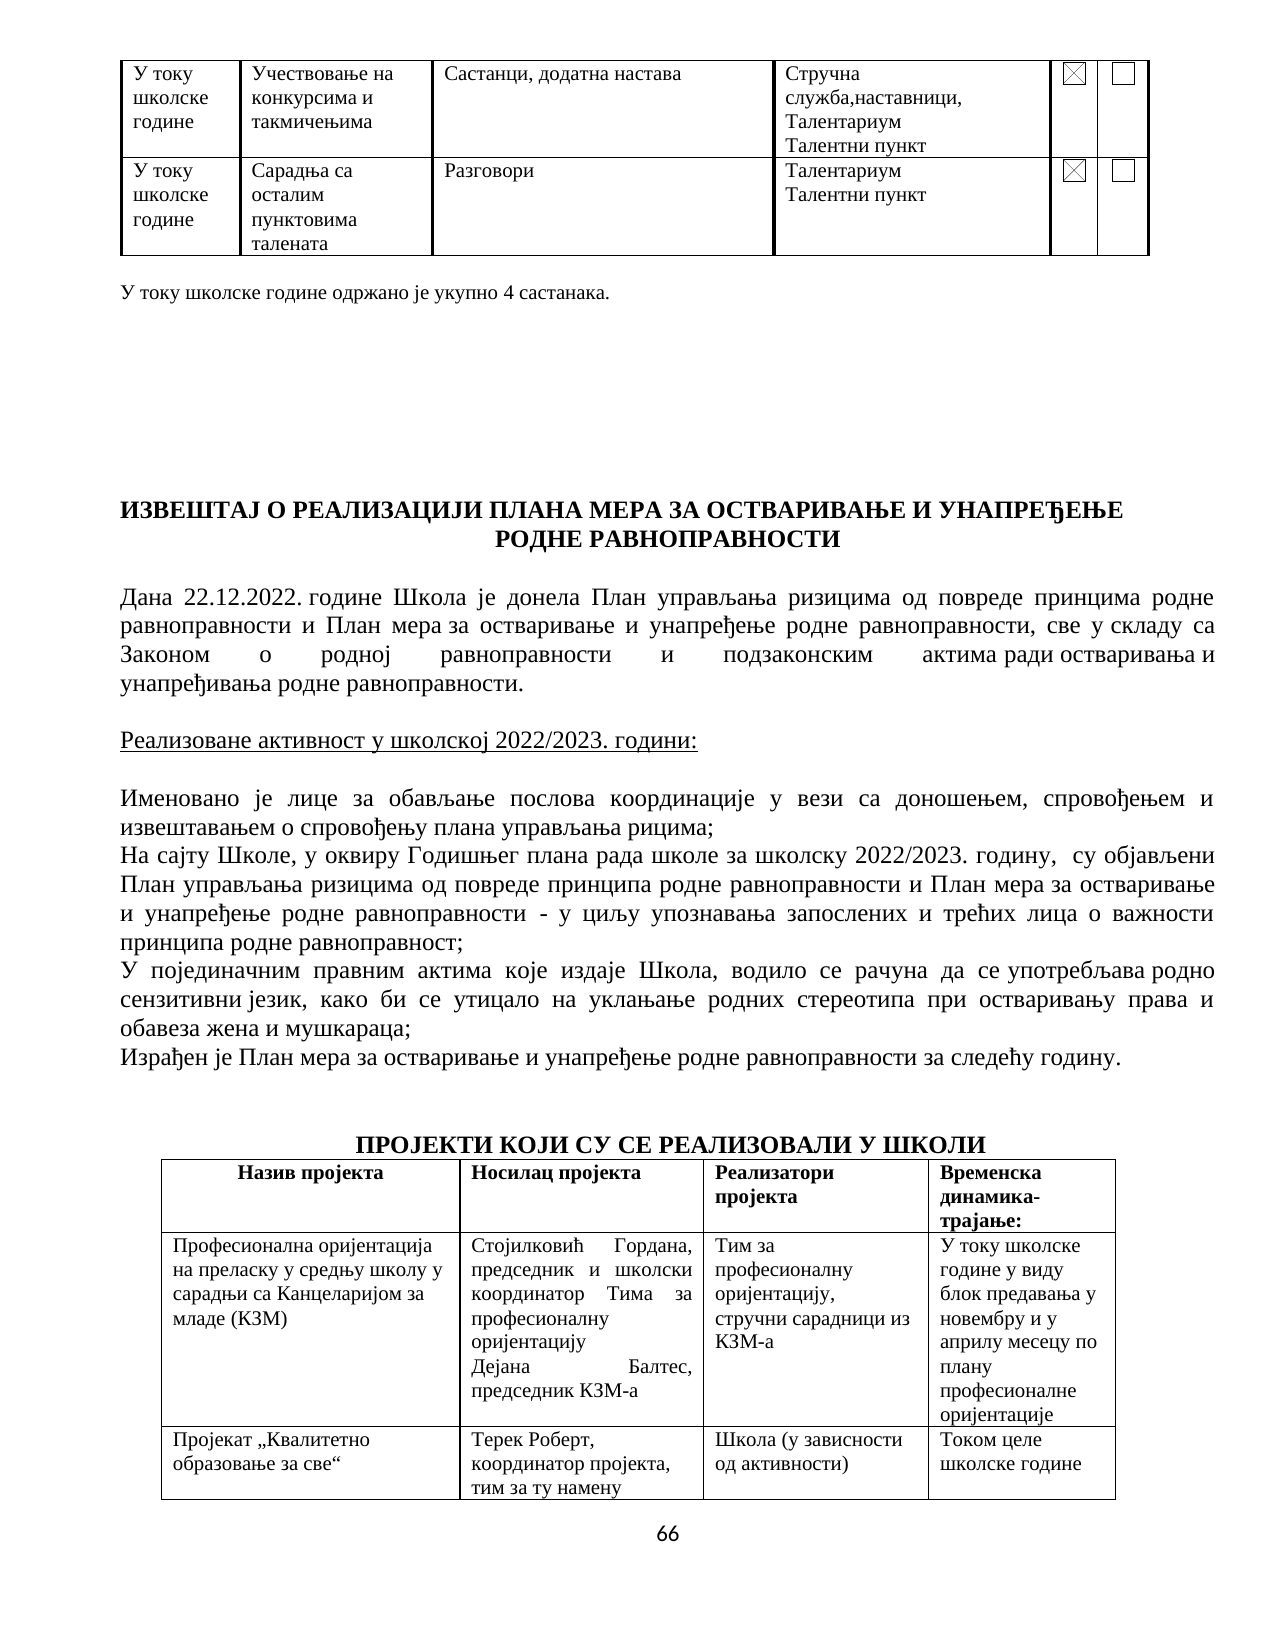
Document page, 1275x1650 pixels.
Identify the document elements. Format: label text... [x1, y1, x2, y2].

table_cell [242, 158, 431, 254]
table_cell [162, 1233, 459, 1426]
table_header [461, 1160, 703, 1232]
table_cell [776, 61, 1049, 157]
text Дана 22.12.2022. године Школа је донела План управљања ризицима од повреде принцима родне равноправности и План мера за остваривање и унапређење родне равноправности, све у складу са Законом о родној равноправности и подзаконским актима ради остваривања и унапређивања родне равноправности. [120, 582, 1215, 697]
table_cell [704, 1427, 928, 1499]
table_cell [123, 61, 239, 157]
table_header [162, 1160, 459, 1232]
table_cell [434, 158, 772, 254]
text Именовано је лице за обављање послова координације у вези са доношењем, спровођењем и извештавањем о спровођењу плана управљања рицима; [120, 783, 1215, 841]
text ИЗВЕШТАЈ О РЕАЛИЗАЦИЈИ ПЛАНА МЕРА ЗА ОСТВАРИВАЊЕ И УНАПРЕЂЕЊЕ [120, 496, 1215, 524]
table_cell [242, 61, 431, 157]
text Израђен је План мера за остваривање и унапређење родне равноправности за следећу годину. [120, 1042, 1215, 1071]
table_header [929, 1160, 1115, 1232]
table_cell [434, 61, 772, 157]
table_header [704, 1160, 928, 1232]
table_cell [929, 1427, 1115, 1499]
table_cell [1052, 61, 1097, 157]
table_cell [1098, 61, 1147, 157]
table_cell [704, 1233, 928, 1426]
text На сајту Школе, у оквиру Годишњег плана рада школе за школску 2022/2023. годину, су објављени План управљања ризицима од повреде принципа родне равноправности и План мера за остваривање и унапређење родне равноправности - у циљу упознавања запослених и трећих лица о важности принципа родне равноправност; [120, 841, 1215, 956]
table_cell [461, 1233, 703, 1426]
text Реализоване активност у школској 2022/2023. години: [120, 726, 1215, 754]
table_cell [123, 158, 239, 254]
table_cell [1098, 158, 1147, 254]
text ПРОЈЕКТИ КОЈИ СУ СЕ РЕАЛИЗОВАЛИ У ШКОЛИ [120, 1130, 1215, 1159]
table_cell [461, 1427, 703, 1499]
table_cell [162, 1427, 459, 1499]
text У току школске године одржано је укупно 4 састанака. [120, 280, 1215, 304]
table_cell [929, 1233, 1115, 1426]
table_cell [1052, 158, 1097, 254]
text РОДНЕ РАВНОПРАВНОСТИ [120, 524, 1215, 553]
text У појединачним правним актима које издаје Школа, водило се рачуна да се употребљава родно сензитивни језик, како би се утицало на уклањање родних стереотипа при остваривању права и обавеза жена и мушкараца; [120, 956, 1215, 1042]
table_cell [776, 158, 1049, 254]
